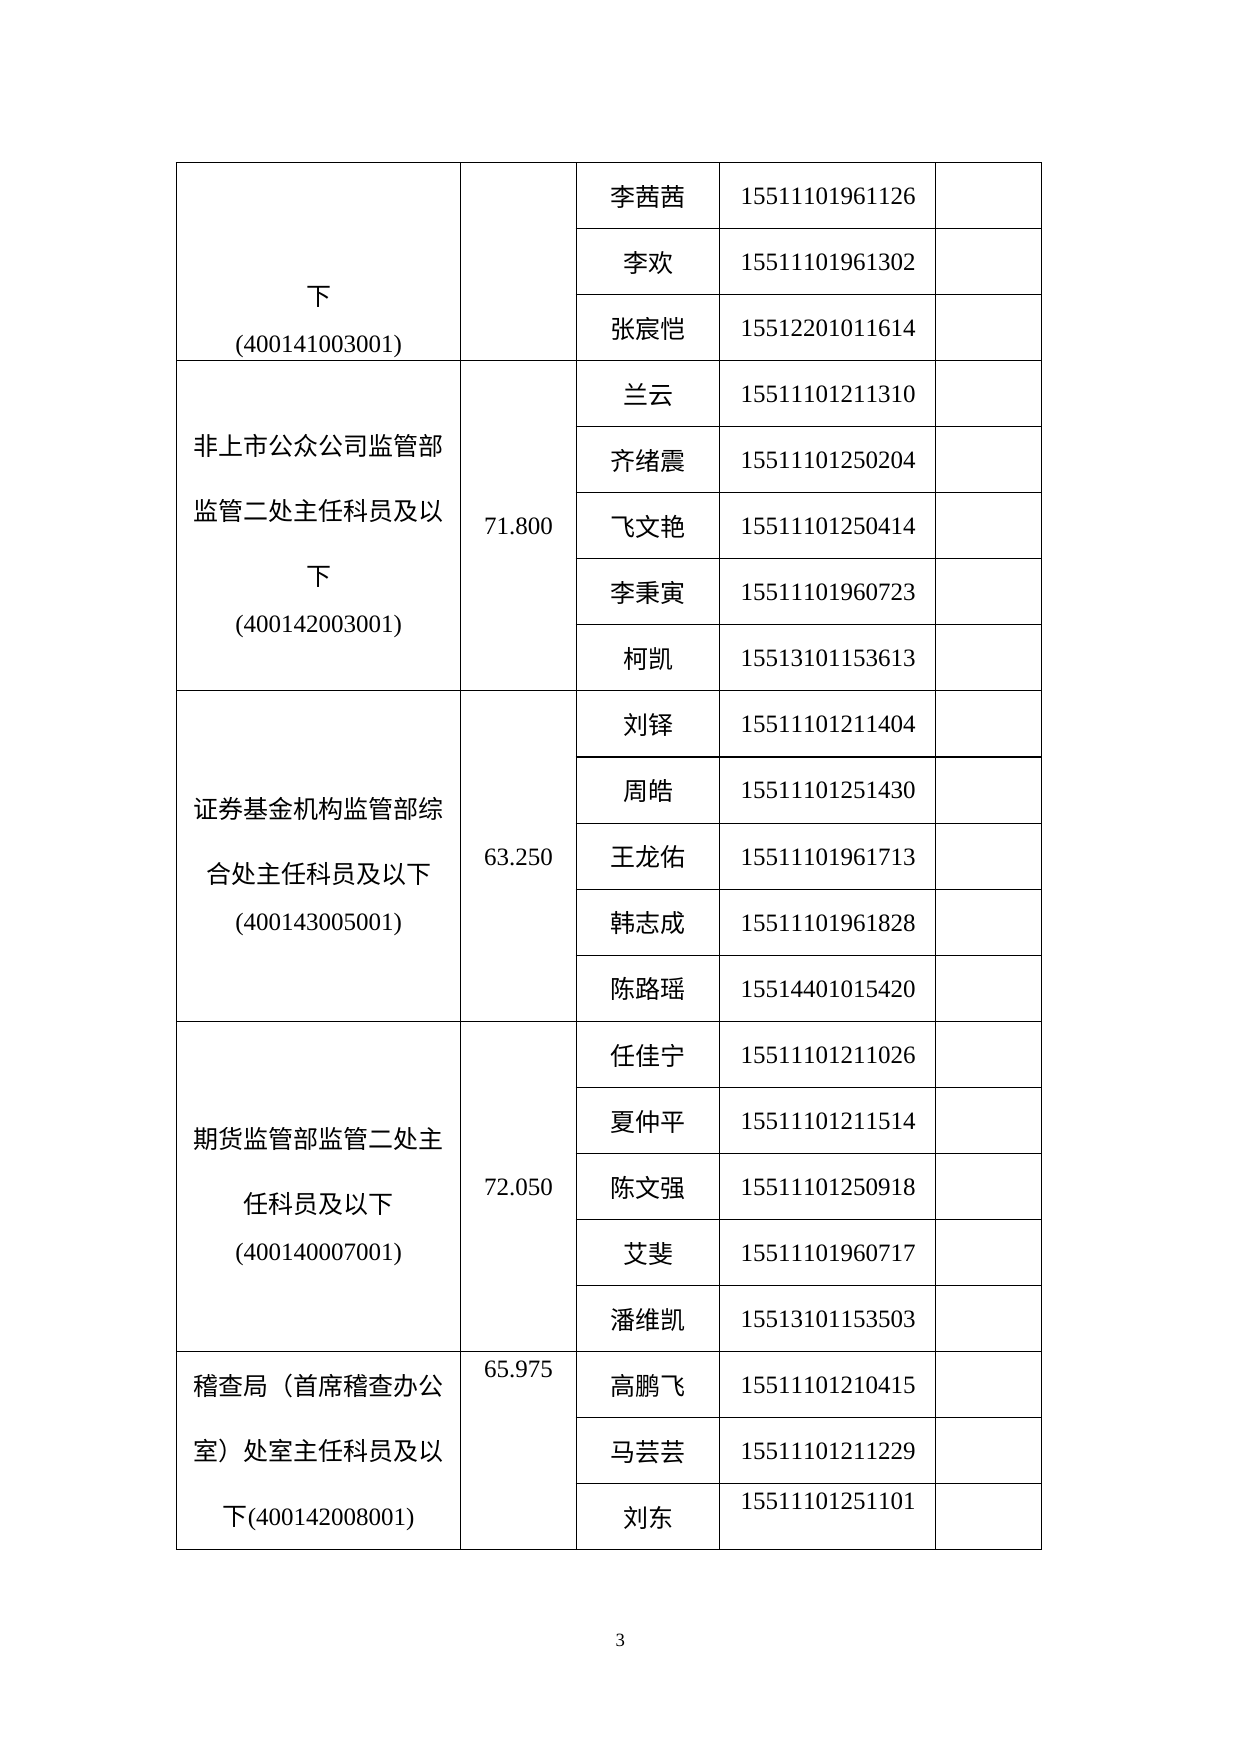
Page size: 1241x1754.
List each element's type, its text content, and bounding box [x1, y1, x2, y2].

table_cell 15511101250918 [720, 1154, 935, 1219]
table_cell 马芸芸 [577, 1418, 719, 1483]
table_cell [936, 625, 1041, 690]
table_cell [936, 1352, 1041, 1417]
table_cell [936, 1022, 1041, 1087]
table_cell 15511101211229 [720, 1418, 935, 1483]
table_cell 15511101251430 [720, 758, 935, 822]
table_cell 潘维凯 [577, 1286, 719, 1351]
table_cell [936, 1154, 1041, 1219]
table_cell 15511101961828 [720, 890, 935, 954]
table_cell [936, 295, 1041, 360]
table_cell [936, 824, 1041, 888]
table_cell [936, 1220, 1041, 1285]
table_cell 张宸恺 [577, 295, 719, 360]
table_cell 齐绪震 [577, 427, 719, 492]
table_cell 15511101211026 [720, 1022, 935, 1087]
table_cell [936, 229, 1041, 294]
table_cell [936, 493, 1041, 558]
table_cell [936, 956, 1041, 1021]
table_cell [936, 758, 1041, 822]
table_cell 周皓 [577, 758, 719, 822]
table_cell 稽查局（首席稽查办公室）处室主任科员及以下(400142008001) [177, 1352, 460, 1549]
table_cell [936, 890, 1041, 954]
table_cell 李茜茜 [577, 163, 719, 228]
table_cell 非上市公众公司监管部监管二处主任科员及以下 (400142003001) [177, 361, 460, 690]
table_cell 15511101211404 [720, 691, 935, 756]
table_cell [936, 1286, 1041, 1351]
table_cell 兰云 [577, 361, 719, 426]
table_cell 65.975 [461, 1352, 576, 1549]
table_cell [936, 427, 1041, 492]
table_cell 15511101961713 [720, 824, 935, 888]
table_cell 15511101250204 [720, 427, 935, 492]
table_cell 李欢 [577, 229, 719, 294]
table_cell 15514401015420 [720, 956, 935, 1021]
table_cell 15511101960723 [720, 559, 935, 624]
table_cell [936, 559, 1041, 624]
table_cell 15513101153613 [720, 625, 935, 690]
table_cell 柯凯 [577, 625, 719, 690]
table_cell 艾斐 [577, 1220, 719, 1285]
table_cell [936, 1418, 1041, 1483]
table_cell 15511101211310 [720, 361, 935, 426]
table_cell 刘东 [577, 1484, 719, 1549]
table_cell 15511101210415 [720, 1352, 935, 1417]
table_cell 夏仲平 [577, 1088, 719, 1153]
table_cell [936, 1088, 1041, 1153]
table_cell 高鹏飞 [577, 1352, 719, 1417]
table_cell 韩志成 [577, 890, 719, 954]
table_cell 15513101153503 [720, 1286, 935, 1351]
table_cell [936, 691, 1041, 756]
table_cell 72.050 [461, 1022, 576, 1351]
table_cell [936, 163, 1041, 228]
table_cell 刘铎 [577, 691, 719, 756]
table_cell [936, 361, 1041, 426]
table_cell 15512201011614 [720, 295, 935, 360]
table_cell 15511101961126 [720, 163, 935, 228]
table_cell 任佳宁 [577, 1022, 719, 1087]
table_cell 王龙佑 [577, 824, 719, 888]
table_cell 71.800 [461, 361, 576, 690]
table_cell 飞文艳 [577, 493, 719, 558]
table_cell 证券基金机构监管部综合处主任科员及以下 (400143005001) [177, 691, 460, 1021]
table_cell 63.250 [461, 691, 576, 1021]
table_cell 期货监管部监管二处主任科员及以下 (400140007001) [177, 1022, 460, 1351]
table_cell 陈文强 [577, 1154, 719, 1219]
table_cell 15511101961302 [720, 229, 935, 294]
table_cell 15511101211514 [720, 1088, 935, 1153]
table_cell 15511101251101 [720, 1484, 935, 1549]
table_cell 李秉寅 [577, 559, 719, 624]
table_cell 15511101250414 [720, 493, 935, 558]
table_cell 15511101960717 [720, 1220, 935, 1285]
table_cell 陈路瑶 [577, 956, 719, 1021]
table_cell [936, 1484, 1041, 1549]
